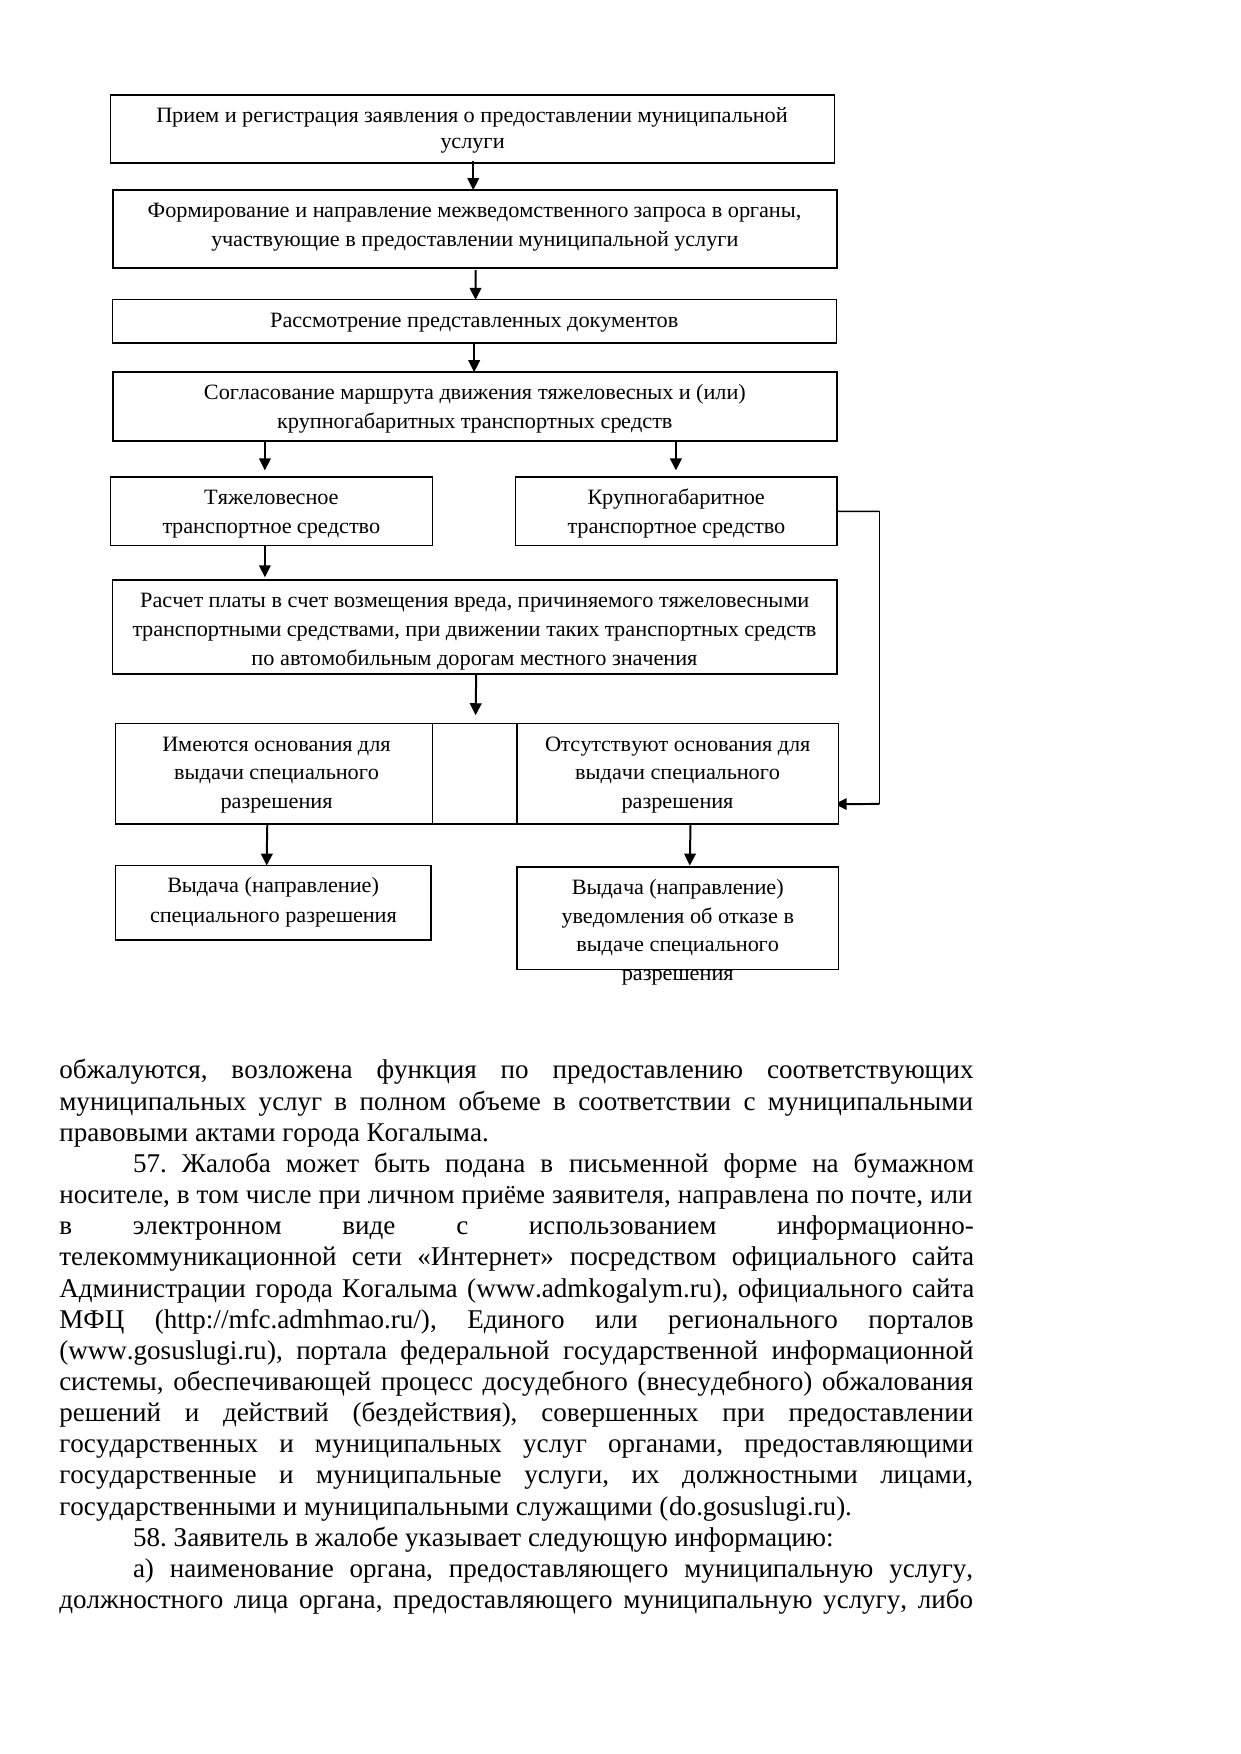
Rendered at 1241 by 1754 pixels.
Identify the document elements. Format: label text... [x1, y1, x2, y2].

text 58. Заявитель в жалобе указывает следующую информацию: [59, 1521, 974, 1552]
text и) приостановление предоставления муниципальной услуги, если основания приостановления не предусмотрены федеральными законами и принятыми в соответствии с ними иными нормативными правовыми актами Российской Федерации, нормативными правовыми актами Ханты-Мансийского автономного округа - Югры, муниципальными правовыми актами города Когалыма. В указанном случае досудебное (внесудебное) обжалование заявителем решений и действий (бездействия) многофункционального центра, работника МФЦ возможно в случае, если на многофункциональный центр, решения и действия (бездействие) которого обжалуются, возложена функция по предоставлению соответствующих муниципальных услуг в полном объеме в соответствии с муниципальными правовыми актами города Когалыма. [59, 1054, 974, 1147]
text а) наименование органа, предоставляющего муниципальную услугу, должностного лица органа, предоставляющего муниципальную услугу, либо муниципального служащего, многофункционального центра, его руководителя и (или) работника, решения и действия (бездействие) которых обжалуются; [59, 1552, 974, 1614]
text 57. Жалоба может быть подана в письменной форме на бумажном носителе, в том числе при личном приёме заявителя, направлена по почте, или в электронном виде с использованием информационно-телекоммуникационной сети «Интернет» посредством официального сайта Администрации города Когалыма (www.admkogalym.ru), официального сайта МФЦ (http://mfc.admhmao.ru/), Единого или регионального порталов (www.gosuslugi.ru), портала федеральной государственной информационной системы, обеспечивающей процесс досудебного (внесудебного) обжалования решений и действий (бездействия), совершенных при предоставлении государственных и муниципальных услуг органами, предоставляющими государственные и муниципальные услуги, их должностными лицами, государственными и муниципальными служащими (do.gosuslugi.ru). [59, 1147, 974, 1521]
